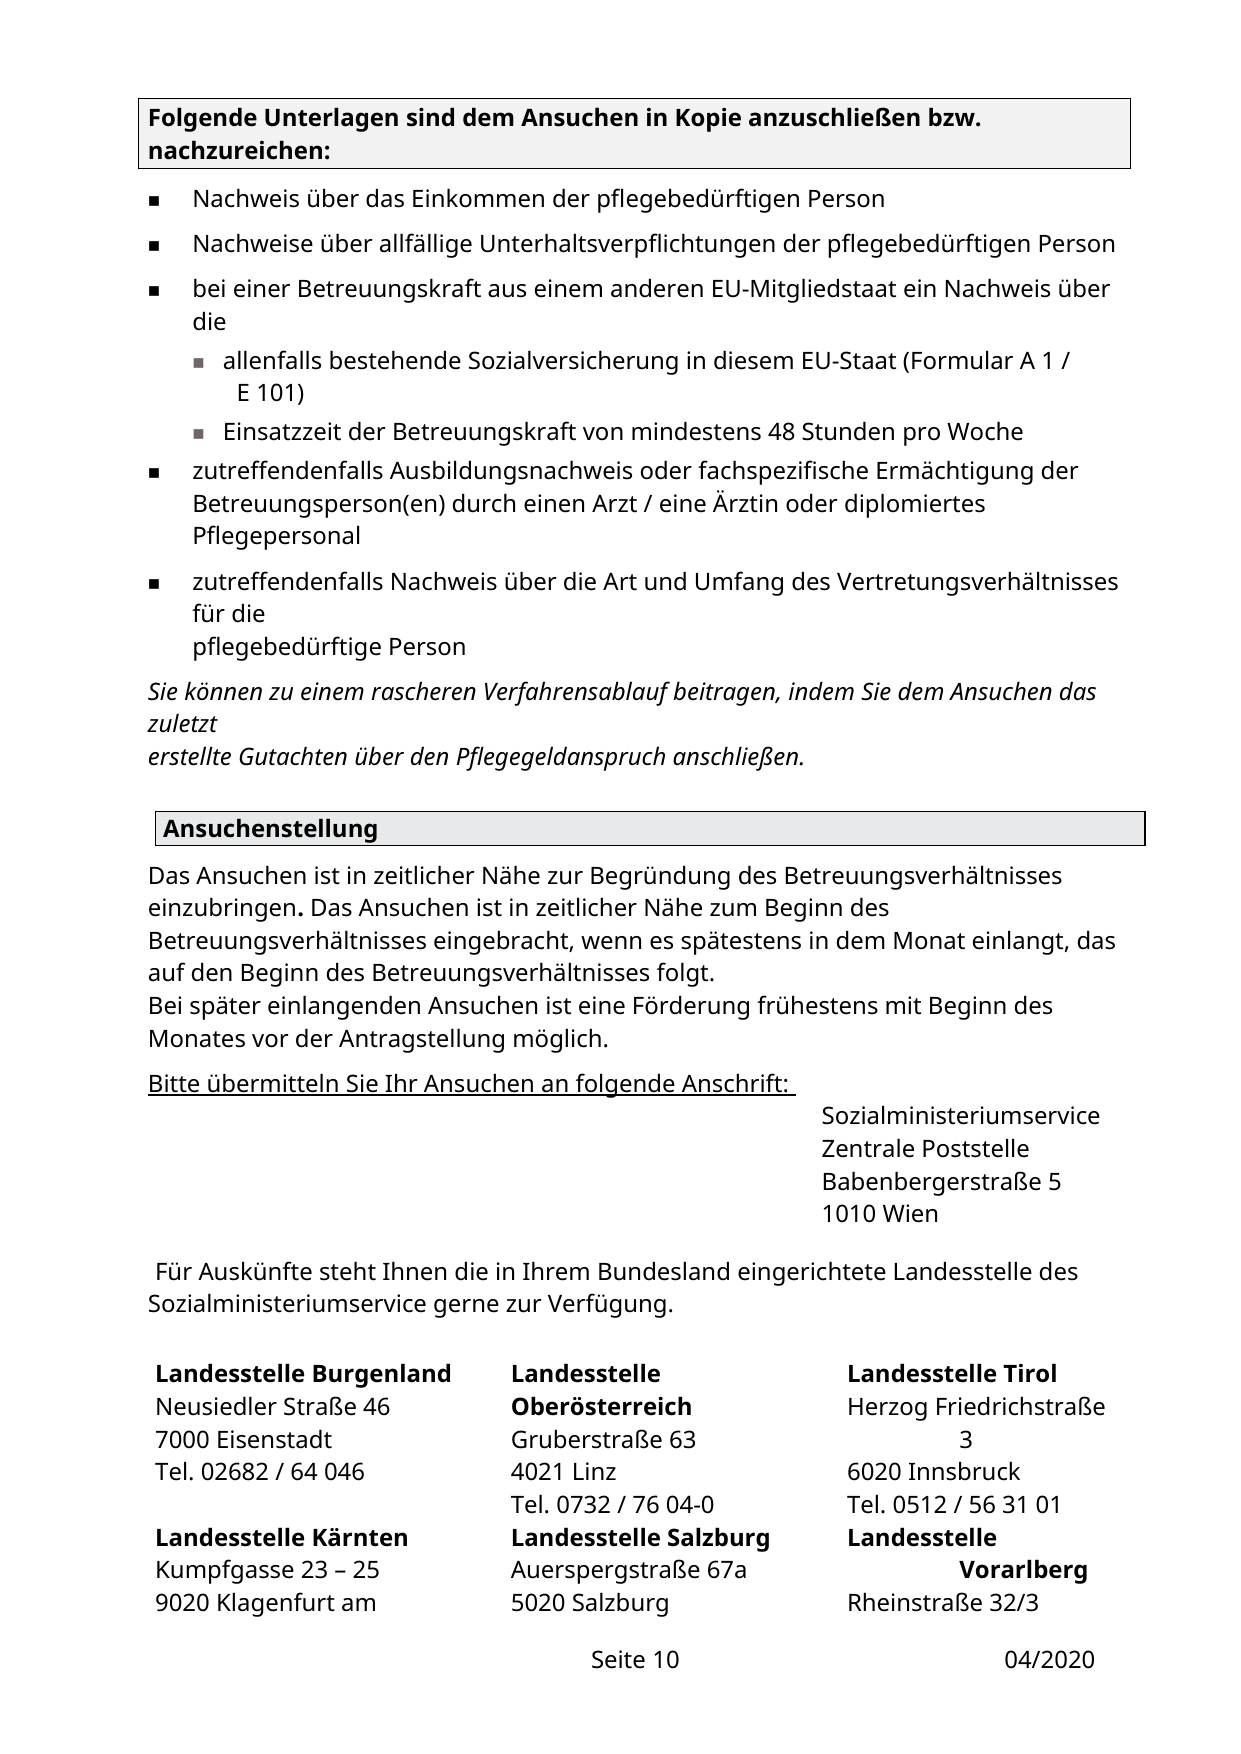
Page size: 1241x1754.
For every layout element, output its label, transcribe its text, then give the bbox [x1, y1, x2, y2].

list Einsatzzeit der Betreuungskraft von mindestens 48 Stunden pro Woche [192, 415, 1122, 448]
text 1010 Wien [725, 1197, 1122, 1229]
list bei einer Betreuungskraft aus einem anderen EU-Mitgliedstaat ein Nachweis über die [148, 272, 1122, 337]
list allenfalls bestehende Sozialversicherung in diesem EU-Staat (Formular A 1 / E 101) [192, 344, 1122, 409]
list zutreffendenfalls Ausbildungsnachweis oder fachspezifische Ermächtigung der Betreuungsperson(en) durch einen Arzt / eine Ärztin oder diplomiertes Pflegepersonal [148, 454, 1122, 552]
text Zentrale Poststelle [725, 1132, 1122, 1164]
text Für Auskünfte steht Ihnen die in Ihrem Bundesland eingerichtete Landesstelle des Sozialministeriumservice gerne zur Verfügung. [148, 1254, 1122, 1320]
text Bitte übermitteln Sie Ihr Ansuchen an folgende Anschrift: [148, 1067, 1122, 1099]
text Bei später einlangenden Ansuchen ist eine Förderung frühestens mit Beginn des Monates vor der Antragstellung möglich. [148, 989, 1122, 1054]
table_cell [840, 1520, 1122, 1618]
table_header Landesstelle Burgenland Neusiedler Straße 46 7000 Eisenstadt Tel. 02682 / 64 046 [148, 1357, 503, 1520]
text Sozialministeriumservice [812, 1099, 1122, 1132]
text Babenbergerstraße 5 [725, 1164, 1122, 1197]
text Folgende Unterlagen sind dem Ansuchen in Kopie anzuschließen bzw. nachzureichen: [139, 99, 1130, 168]
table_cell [503, 1520, 839, 1618]
list Nachweise über allfällige Unterhaltsverpflichtungen der pflegebedürftigen Person [148, 227, 1122, 260]
table_header Ansuchenstellung [156, 812, 1144, 845]
table_header Landesstelle Oberösterreich Gruberstraße 63 4021 Linz Tel. 0732 / 76 04-0 [503, 1357, 839, 1520]
list zutreffendenfalls Nachweis über die Art und Umfang des Vertretungsverhältnisses für die pflegebedürftige Person [148, 564, 1133, 662]
list Nachweis über das Einkommen der pflegebedürftigen Person [148, 182, 1122, 214]
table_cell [148, 1520, 503, 1618]
table_header Landesstelle Tirol Herzog Friedrichstraße 3 6020 Innsbruck Tel. 0512 / 56 31 01 [840, 1357, 1122, 1520]
text Sie können zu einem rascheren Verfahrensablauf beitragen, indem Sie dem Ansuchen das zuletzt erstellte Gutachten über den Pflegegeldanspruch anschließen. [148, 674, 1122, 772]
text Das Ansuchen ist in zeitlicher Nähe zur Begründung des Betreuungsverhältnisses einzubringen. Das Ansuchen ist in zeitlicher Nähe zum Beginn des Betreuungsverhältnisses eingebracht, wenn es spätestens in dem Monat einlangt, das auf den Beginn des Betreuungsverhältnisses folgt. [148, 858, 1122, 989]
